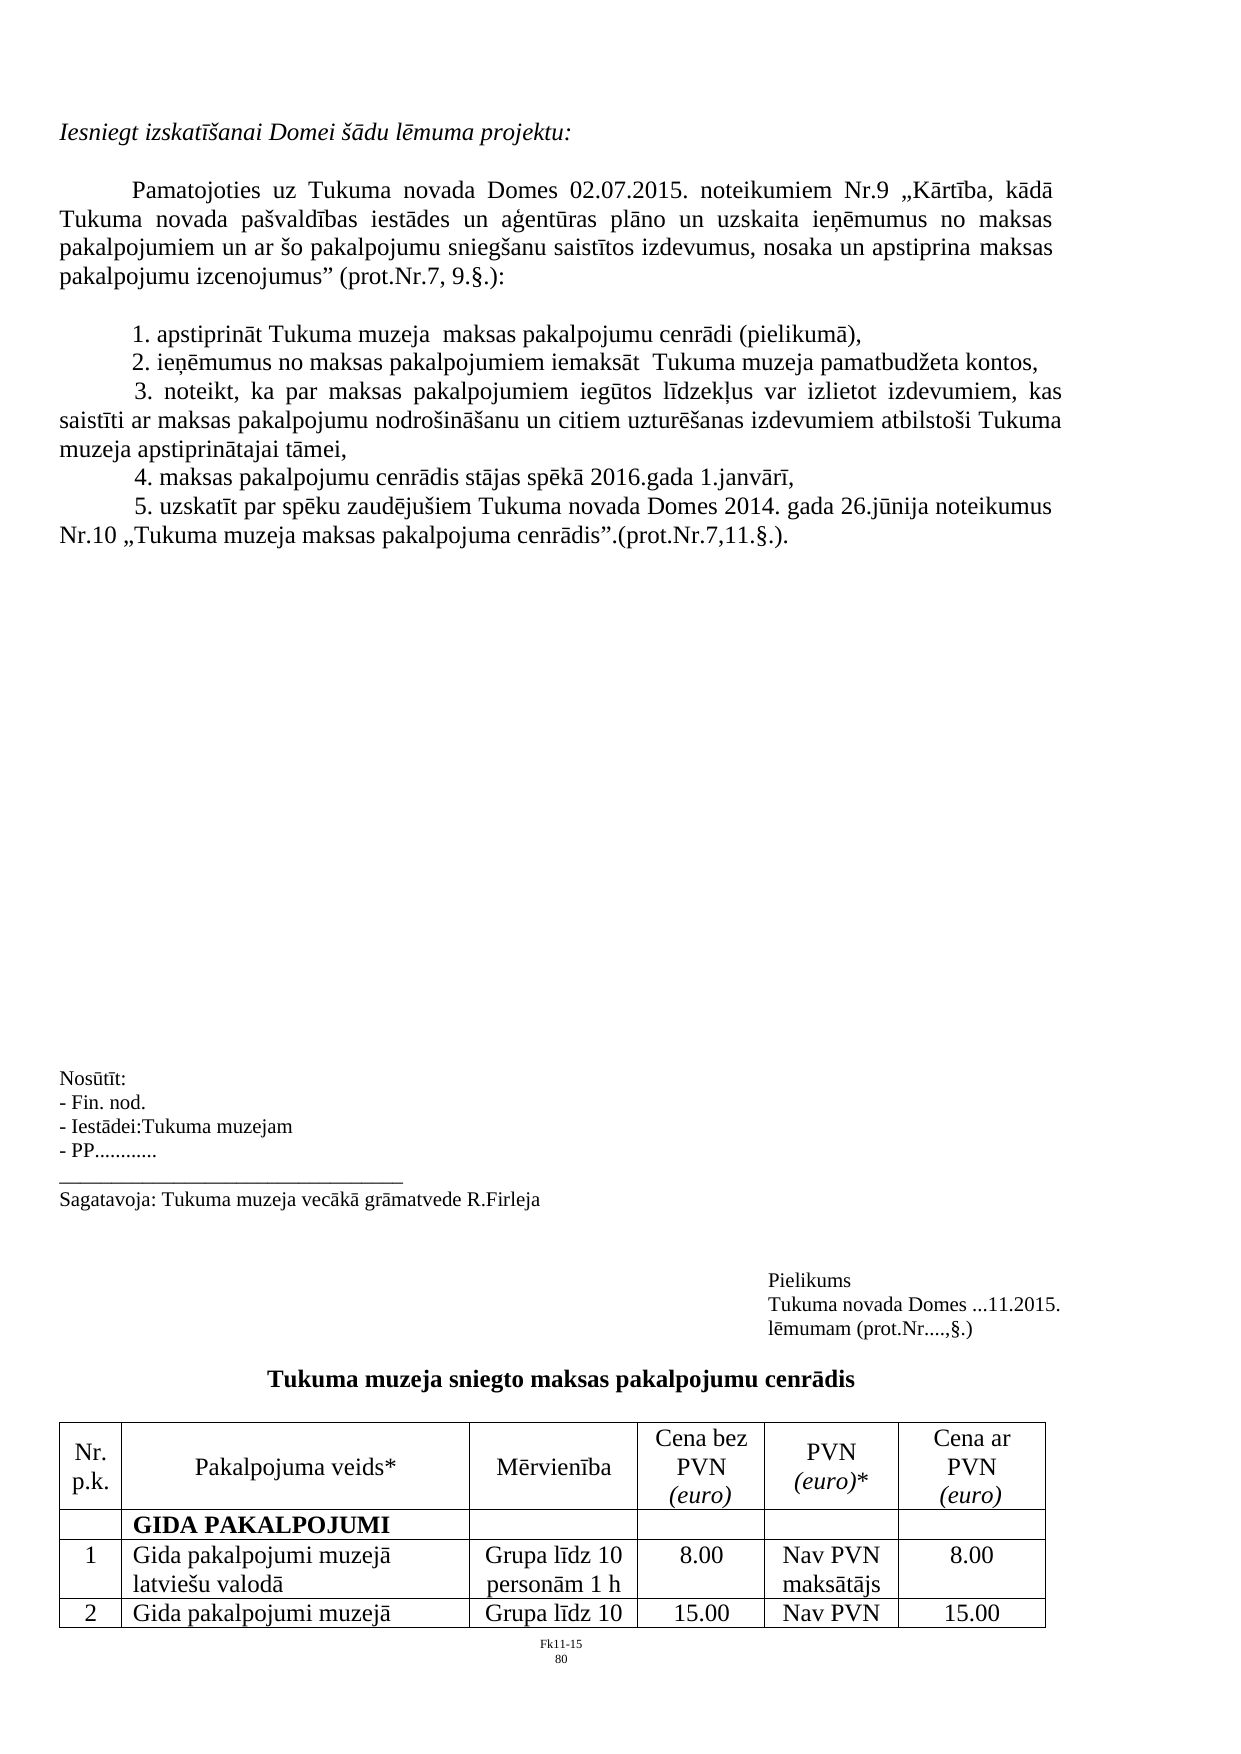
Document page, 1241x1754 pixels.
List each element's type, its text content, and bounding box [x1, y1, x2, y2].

text Iesniegt izskatīšanai Domei šādu lēmuma projektu: [59, 117, 1063, 146]
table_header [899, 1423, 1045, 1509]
text Tukuma novada Domes ...11.2015. lēmumam (prot.Nr....,§.) [768, 1292, 1063, 1340]
text Tukuma muzeja sniegto maksas pakalpojumu cenrādis [59, 1340, 1063, 1393]
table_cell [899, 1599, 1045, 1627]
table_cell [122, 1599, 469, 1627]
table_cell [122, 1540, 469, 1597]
text _________________________________ [59, 1162, 1063, 1186]
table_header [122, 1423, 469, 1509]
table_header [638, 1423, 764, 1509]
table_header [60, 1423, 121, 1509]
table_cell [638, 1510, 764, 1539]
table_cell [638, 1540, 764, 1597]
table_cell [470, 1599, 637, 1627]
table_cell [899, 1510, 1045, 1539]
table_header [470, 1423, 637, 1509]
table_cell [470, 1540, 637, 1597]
text 4. maksas pakalpojumu cenrādis stājas spēkā 2016.gada 1.janvārī, [59, 462, 1053, 491]
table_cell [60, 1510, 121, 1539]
text - Fin. nod. [59, 1090, 1063, 1114]
text 5. uzskatīt par spēku zaudējušiem Tukuma novada Domes 2014. gada 26.jūnija noteikumus Nr.10 „Tukuma muzeja maksas pakalpojuma cenrādis”.(prot.Nr.7,11.§.). [59, 491, 1053, 549]
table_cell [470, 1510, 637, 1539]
text Nosūtīt: [59, 1066, 1063, 1090]
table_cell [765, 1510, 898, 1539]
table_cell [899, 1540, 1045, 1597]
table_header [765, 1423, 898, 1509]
text 1. apstiprināt Tukuma muzeja maksas pakalpojumu cenrādi (pielikumā), [59, 319, 1053, 347]
text - Iestādei:Tukuma muzejam [59, 1114, 1063, 1138]
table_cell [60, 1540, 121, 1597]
text 3. noteikt, ka par maksas pakalpojumiem iegūtos līdzekļus var izlietot izdevumiem, kas saistīti ar maksas pakalpojumu nodrošināšanu un citiem uzturēšanas izdevumiem atbilstoši Tukuma muzeja apstiprinātajai tāmei, [59, 376, 1063, 462]
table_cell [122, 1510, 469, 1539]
text Pielikums [509, 1268, 1063, 1292]
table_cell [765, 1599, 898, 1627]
text Sagatavoja: Tukuma muzeja vecākā grāmatvede R.Firleja [59, 1186, 1063, 1211]
text Pamatojoties uz Tukuma novada Domes 02.07.2015. noteikumiem Nr.9 „Kārtība, kādā Tukuma novada pašvaldības iestādes un aģentūras plāno un uzskaita ieņēmumus no maksas pakalpojumiem un ar šo pakalpojumu sniegšanu saistītos izdevumus, nosaka un apstiprina maksas pakalpojumu izcenojumus” (prot.Nr.7, 9.§.): [59, 175, 1053, 290]
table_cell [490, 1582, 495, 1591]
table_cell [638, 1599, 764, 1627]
text - PP............ [59, 1138, 1063, 1162]
text 2. ieņēmumus no maksas pakalpojumiem iemaksāt Tukuma muzeja pamatbudžeta kontos, [59, 347, 1053, 376]
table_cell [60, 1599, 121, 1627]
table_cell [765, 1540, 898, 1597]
